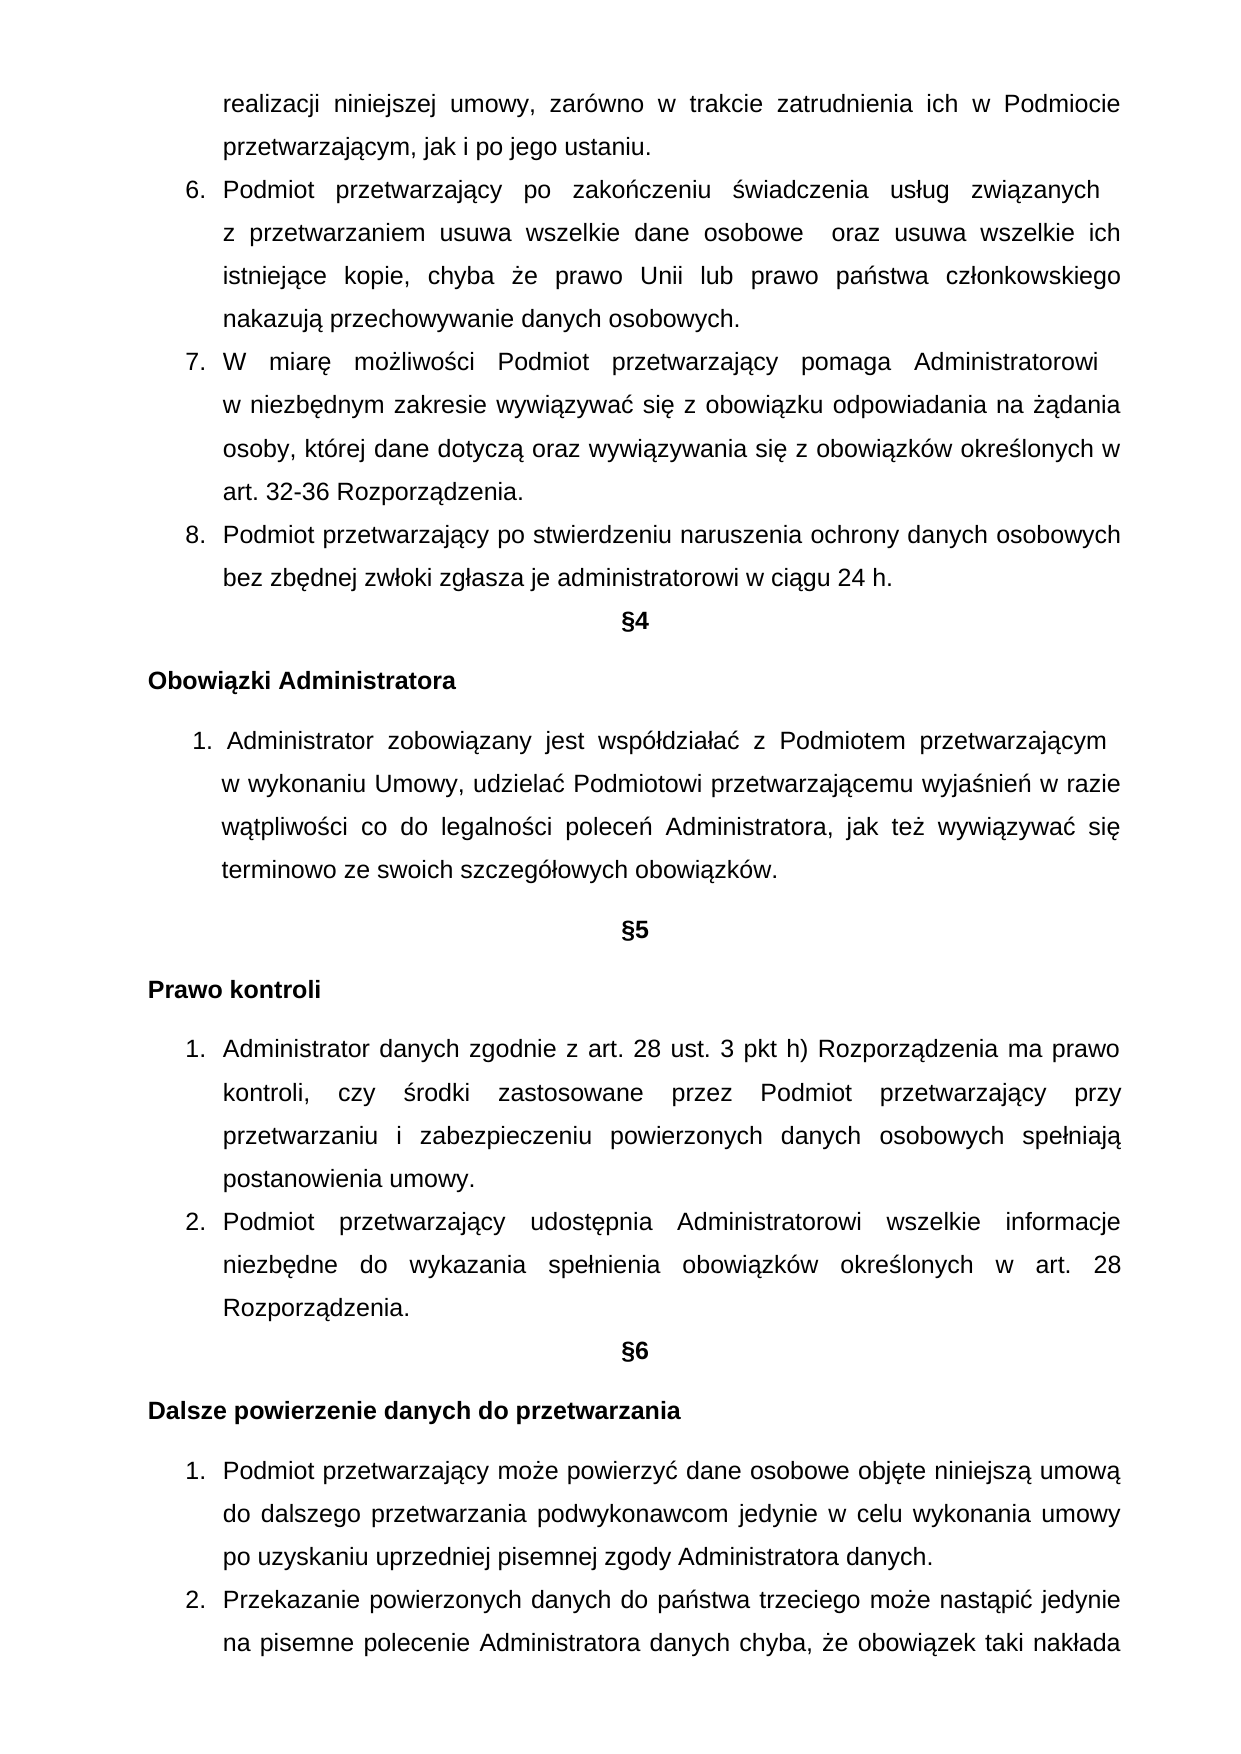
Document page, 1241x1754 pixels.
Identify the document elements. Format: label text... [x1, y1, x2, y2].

list Administrator danych zgodnie z art. 28 ust. 3 pkt h) Rozporządzenia ma prawo kontroli, czy środki zastosowane przez Podmiot przetwarzający przy przetwarzaniu i zabezpieczeniu powierzonych danych osobowych spełniają postanowienia umowy. [185, 1034, 1122, 1193]
text Prawo kontroli [148, 975, 1122, 1003]
list Podmiot przetwarzający może powierzyć dane osobowe objęte niniejszą umową do dalszego przetwarzania podwykonawcom jedynie w celu wykonania umowy po uzyskaniu uprzedniej pisemnej zgody Administratora danych. [185, 1456, 1122, 1571]
list Podmiot przetwarzający udostępnia Administratorowi wszelkie informacje niezbędne do wykazania spełnienia obowiązków określonych w art. 28 Rozporządzenia. [185, 1207, 1122, 1322]
text Obowiązki Administratora [148, 666, 1122, 695]
text §5 [148, 915, 1122, 944]
text §4 [148, 606, 1122, 635]
text 1. Administrator zobowiązany jest współdziałać z Podmiotem przetwarzającym w wykonaniu Umowy, udzielać Podmiotowi przetwarzającemu wyjaśnień w razie wątpliwości co do legalności poleceń Administratora, jak też wywiązywać się terminowo ze swoich szczegółowych obowiązków. [192, 726, 1122, 884]
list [185, 89, 1122, 161]
text §6 [148, 1336, 1122, 1365]
list W miarę możliwości Podmiot przetwarzający pomaga Administratorowi w niezbędnym zakresie wywiązywać się z obowiązku odpowiadania na żądania osoby, której dane dotyczą oraz wywiązywania się z obowiązków określonych w art. 32-36 Rozporządzenia. [185, 347, 1122, 506]
list Podmiot przetwarzający po stwierdzeniu naruszenia ochrony danych osobowych bez zbędnej zwłoki zgłasza je administratorowi w ciągu 24 h. [185, 520, 1122, 592]
list Podmiot przetwarzający po zakończeniu świadczenia usług związanych z przetwarzaniem usuwa wszelkie dane osobowe oraz usuwa wszelkie ich istniejące kopie, chyba że prawo Unii lub prawo państwa członkowskiego nakazują przechowywanie danych osobowych. [185, 175, 1122, 333]
text Dalsze powierzenie danych do przetwarzania [148, 1396, 1122, 1425]
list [185, 1585, 1122, 1657]
